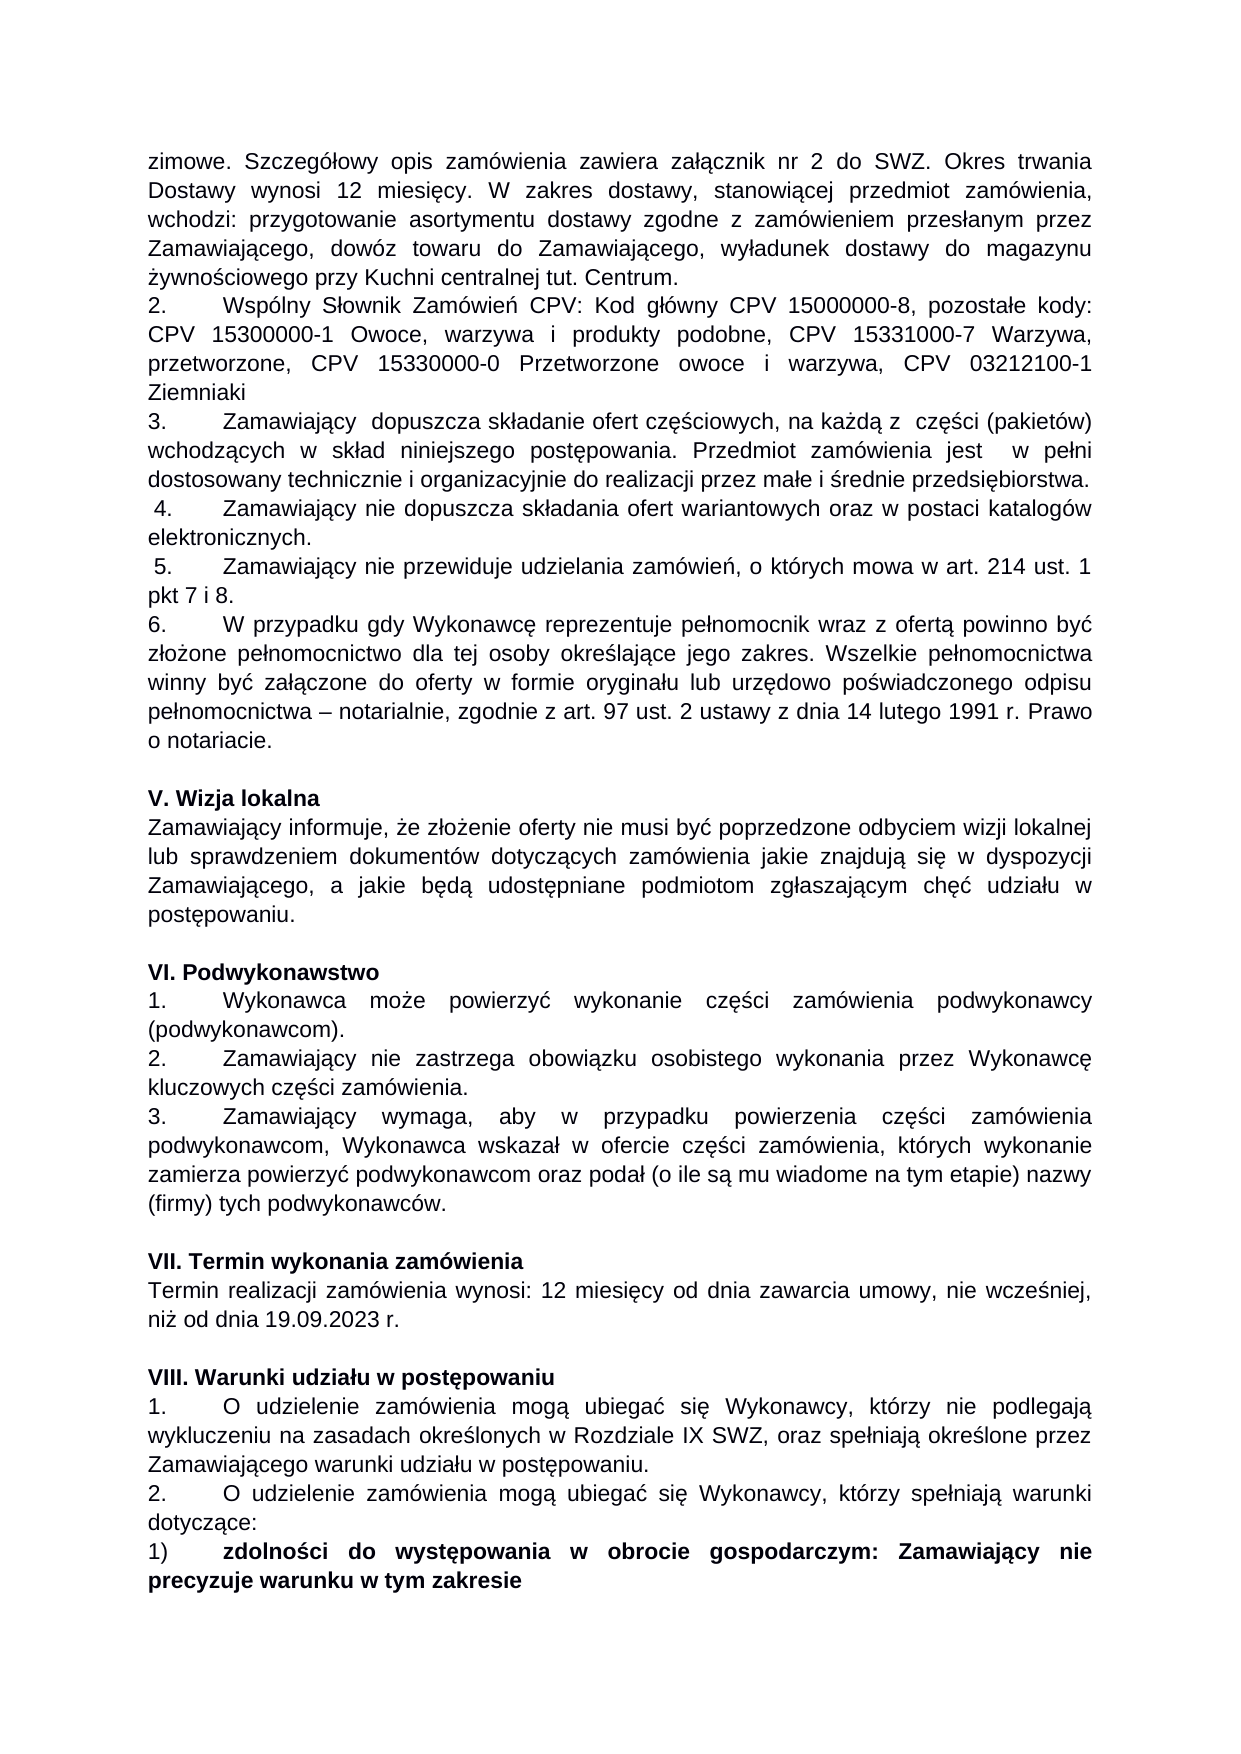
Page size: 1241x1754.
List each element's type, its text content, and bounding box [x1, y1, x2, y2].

list O udzielenie zamówienia mogą ubiegać się Wykonawcy, którzy spełniają warunki dotyczące: [148, 1480, 1093, 1535]
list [148, 148, 1093, 290]
text Termin realizacji zamówienia wynosi: 12 miesięcy od dnia zawarcia umowy, nie wcześniej, niż od dnia 19.09.2023 r. [148, 1277, 1093, 1332]
text V. Wizja lokalna [148, 785, 1093, 811]
list zdolności do występowania w obrocie gospodarczym: Zamawiający nie precyzuje warunku w tym zakresie [148, 1538, 1093, 1593]
list Zamawiający dopuszcza składanie ofert częściowych, na każdą z części (pakietów) wchodzących w skład niniejszego postępowania. Przedmiot zamówienia jest w pełni dostosowany technicznie i organizacyjnie do realizacji przez małe i średnie przedsiębiorstwa. [148, 408, 1093, 492]
list W przypadku gdy Wykonawcę reprezentuje pełnomocnik wraz z ofertą powinno być złożone pełnomocnictwo dla tej osoby określające jego zakres. Wszelkie pełnomocnictwa winny być załączone do oferty w formie oryginału lub urzędowo poświadczonego odpisu pełnomocnictwa – notarialnie, zgodnie z art. 97 ust. 2 ustawy z dnia 14 lutego 1991 r. Prawo o notariacie. [148, 611, 1093, 753]
list Wspólny Słownik Zamówień CPV: Kod główny CPV 15000000-8, pozostałe kody: CPV 15300000-1 Owoce, warzywa i produkty podobne, CPV 15331000-7 Warzywa, przetworzone, CPV 15330000-0 Przetworzone owoce i warzywa, CPV 03212100-1 Ziemniaki [148, 292, 1093, 406]
list Zamawiający nie dopuszcza składania ofert wariantowych oraz w postaci katalogów elektronicznych. [148, 495, 1093, 550]
list Zamawiający wymaga, aby w przypadku powierzenia części zamówienia podwykonawcom, Wykonawca wskazał w ofercie części zamówienia, których wykonanie zamierza powierzyć podwykonawcom oraz podał (o ile są mu wiadome na tym etapie) nazwy (firmy) tych podwykonawców. [148, 1103, 1093, 1216]
list O udzielenie zamówienia mogą ubiegać się Wykonawcy, którzy nie podlegają wykluczeniu na zasadach określonych w Rozdziale IX SWZ, oraz spełniają określone przez Zamawiającego warunki udziału w postępowaniu. [148, 1393, 1093, 1477]
text Zamawiający informuje, że złożenie oferty nie musi być poprzedzone odbyciem wizji lokalnej lub sprawdzeniem dokumentów dotyczących zamówienia jakie znajdują się w dyspozycji Zamawiającego, a jakie będą udostępniane podmiotom zgłaszającym chęć udziału w postępowaniu. [148, 814, 1093, 927]
text VI. Podwykonawstwo [148, 958, 1093, 985]
list Zamawiający nie przewiduje udzielania zamówień, o których mowa w art. 214 ust. 1 pkt 7 i 8. [148, 553, 1093, 608]
text VII. Termin wykonania zamówienia [148, 1248, 1093, 1274]
list Zamawiający nie zastrzega obowiązku osobistego wykonania przez Wykonawcę kluczowych części zamówienia. [148, 1045, 1093, 1101]
list Wykonawca może powierzyć wykonanie części zamówienia podwykonawcy (podwykonawcom). [148, 987, 1093, 1043]
text VIII. Warunki udziału w postępowaniu [148, 1364, 1093, 1390]
